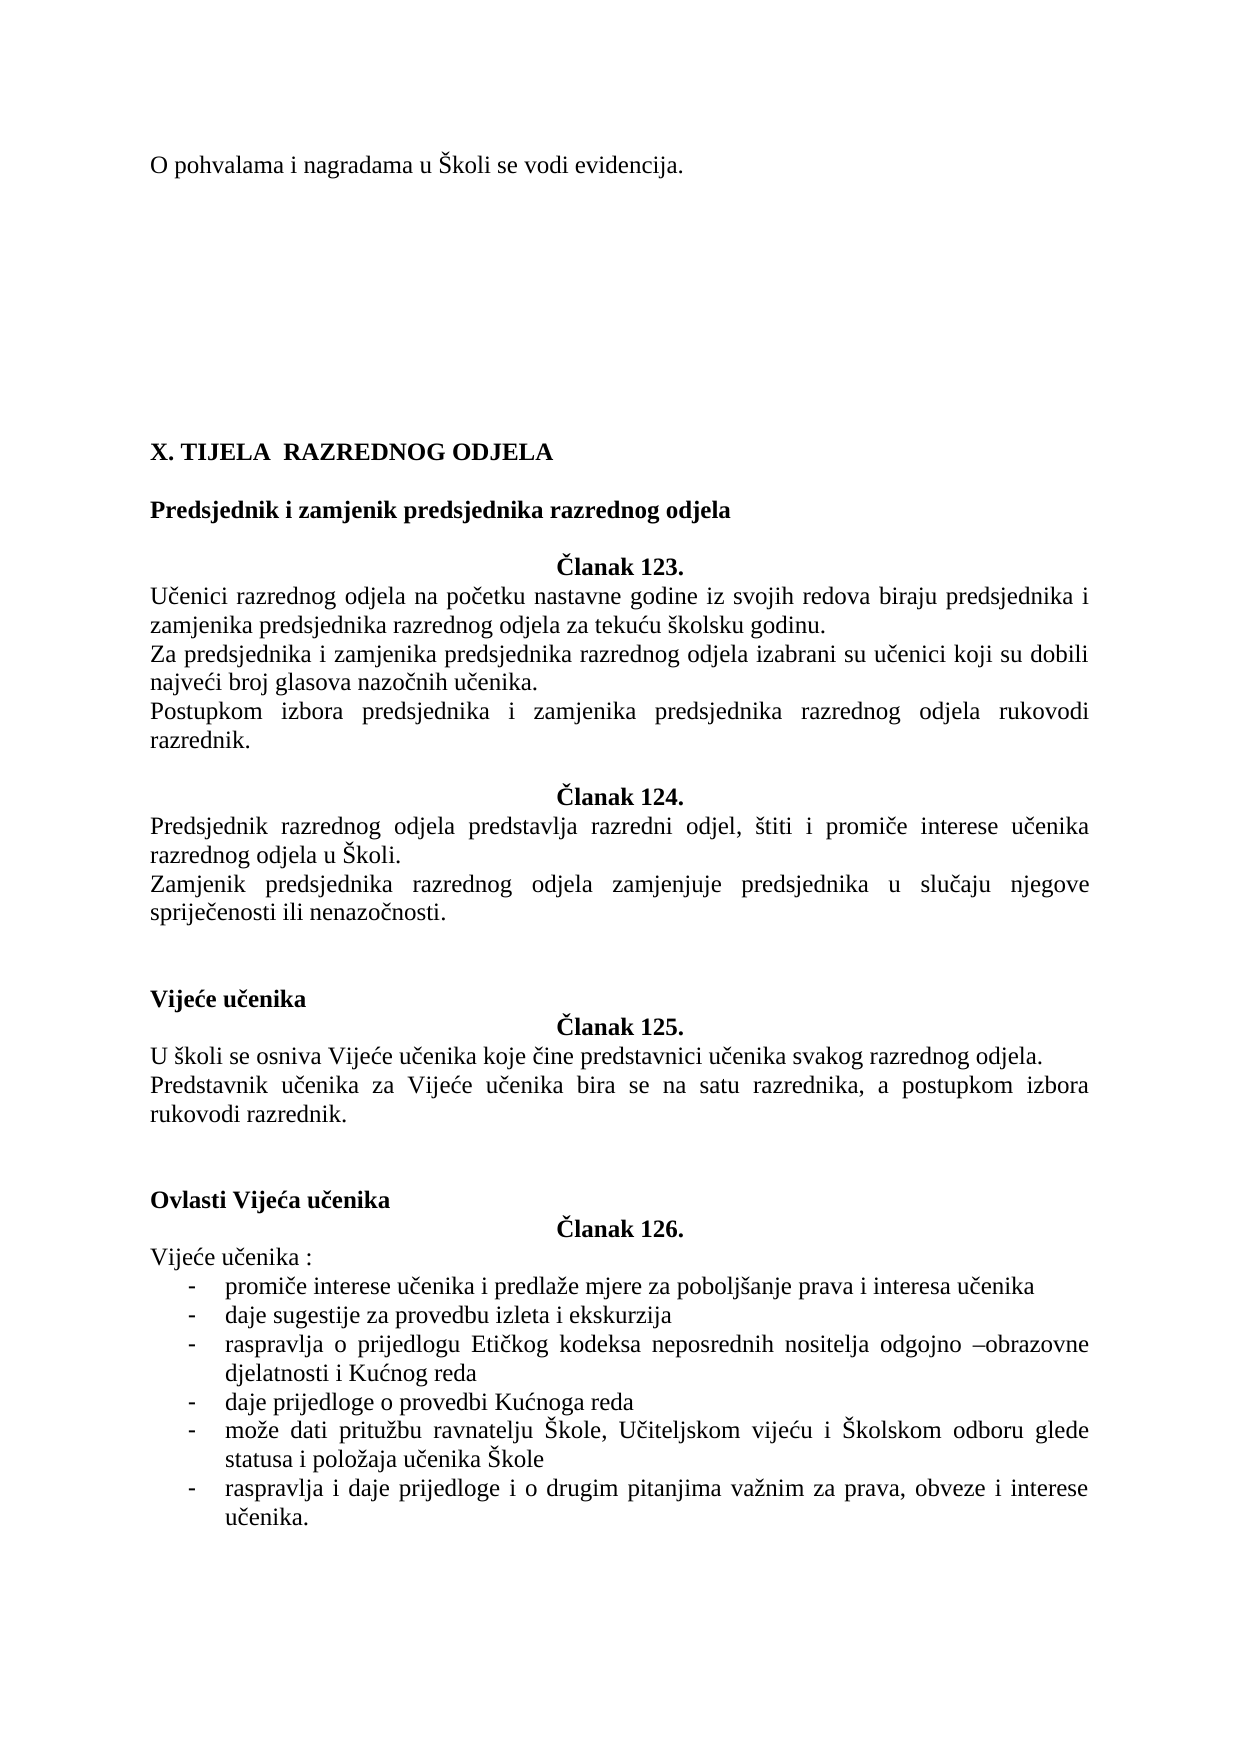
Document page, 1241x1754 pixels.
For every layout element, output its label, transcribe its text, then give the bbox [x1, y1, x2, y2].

text Članak 125. [150, 1012, 1090, 1041]
list daje sugestije za provedbu izleta i ekskurzija [188, 1300, 1090, 1329]
text Vijeće učenika [150, 984, 1090, 1012]
list daje prijedloge o provedbi Kućnoga reda [188, 1387, 1090, 1415]
text Članak 123. [150, 552, 1090, 581]
text O pohvalama i nagradama u Školi se vodi evidencija. [150, 150, 1090, 179]
text X. TIJELA RAZREDNOG ODJELA [150, 437, 1090, 466]
text Članak 124. [150, 782, 1090, 811]
text Vijeće učenika : [150, 1242, 1090, 1271]
text Postupkom izbora predsjednika i zamjenika predsjednika razrednog odjela rukovodi razrednik. [150, 696, 1090, 754]
list promiče interese učenika i predlaže mjere za poboljšanje prava i interesa učenika [188, 1271, 1090, 1300]
list raspravlja o prijedlogu Etičkog kodeksa neposrednih nositelja odgojno –obrazovne djelatnosti i Kućnog reda [188, 1329, 1090, 1387]
text Predsjednik i zamjenik predsjednika razrednog odjela [150, 495, 1090, 524]
list može dati pritužbu ravnatelju Škole, Učiteljskom vijeću i Školskom odboru glede statusa i položaja učenika Škole [188, 1415, 1090, 1473]
text Predsjednik razrednog odjela predstavlja razredni odjel, štiti i promiče interese učenika razrednog odjela u Školi. [150, 811, 1090, 869]
text Predstavnik učenika za Vijeće učenika bira se na satu razrednika, a postupkom izbora rukovodi razrednik. [150, 1070, 1090, 1127]
text Učenici razrednog odjela na početku nastavne godine iz svojih redova biraju predsjednika i zamjenika predsjednika razrednog odjela za tekuću školsku godinu. [150, 581, 1090, 639]
list raspravlja i daje prijedloge i o drugim pitanjima važnim za prava, obveze i interese učenika. [188, 1473, 1090, 1531]
text Za predsjednika i zamjenika predsjednika razrednog odjela izabrani su učenici koji su dobili najveći broj glasova nazočnih učenika. [150, 639, 1090, 696]
text Zamjenik predsjednika razrednog odjela zamjenjuje predsjednika u slučaju njegove spriječenosti ili nenazočnosti. [150, 869, 1090, 926]
text Članak 126. [150, 1214, 1090, 1242]
text U školi se osniva Vijeće učenika koje čine predstavnici učenika svakog razrednog odjela. [150, 1041, 1090, 1070]
text Ovlasti Vijeća učenika [150, 1185, 1090, 1214]
